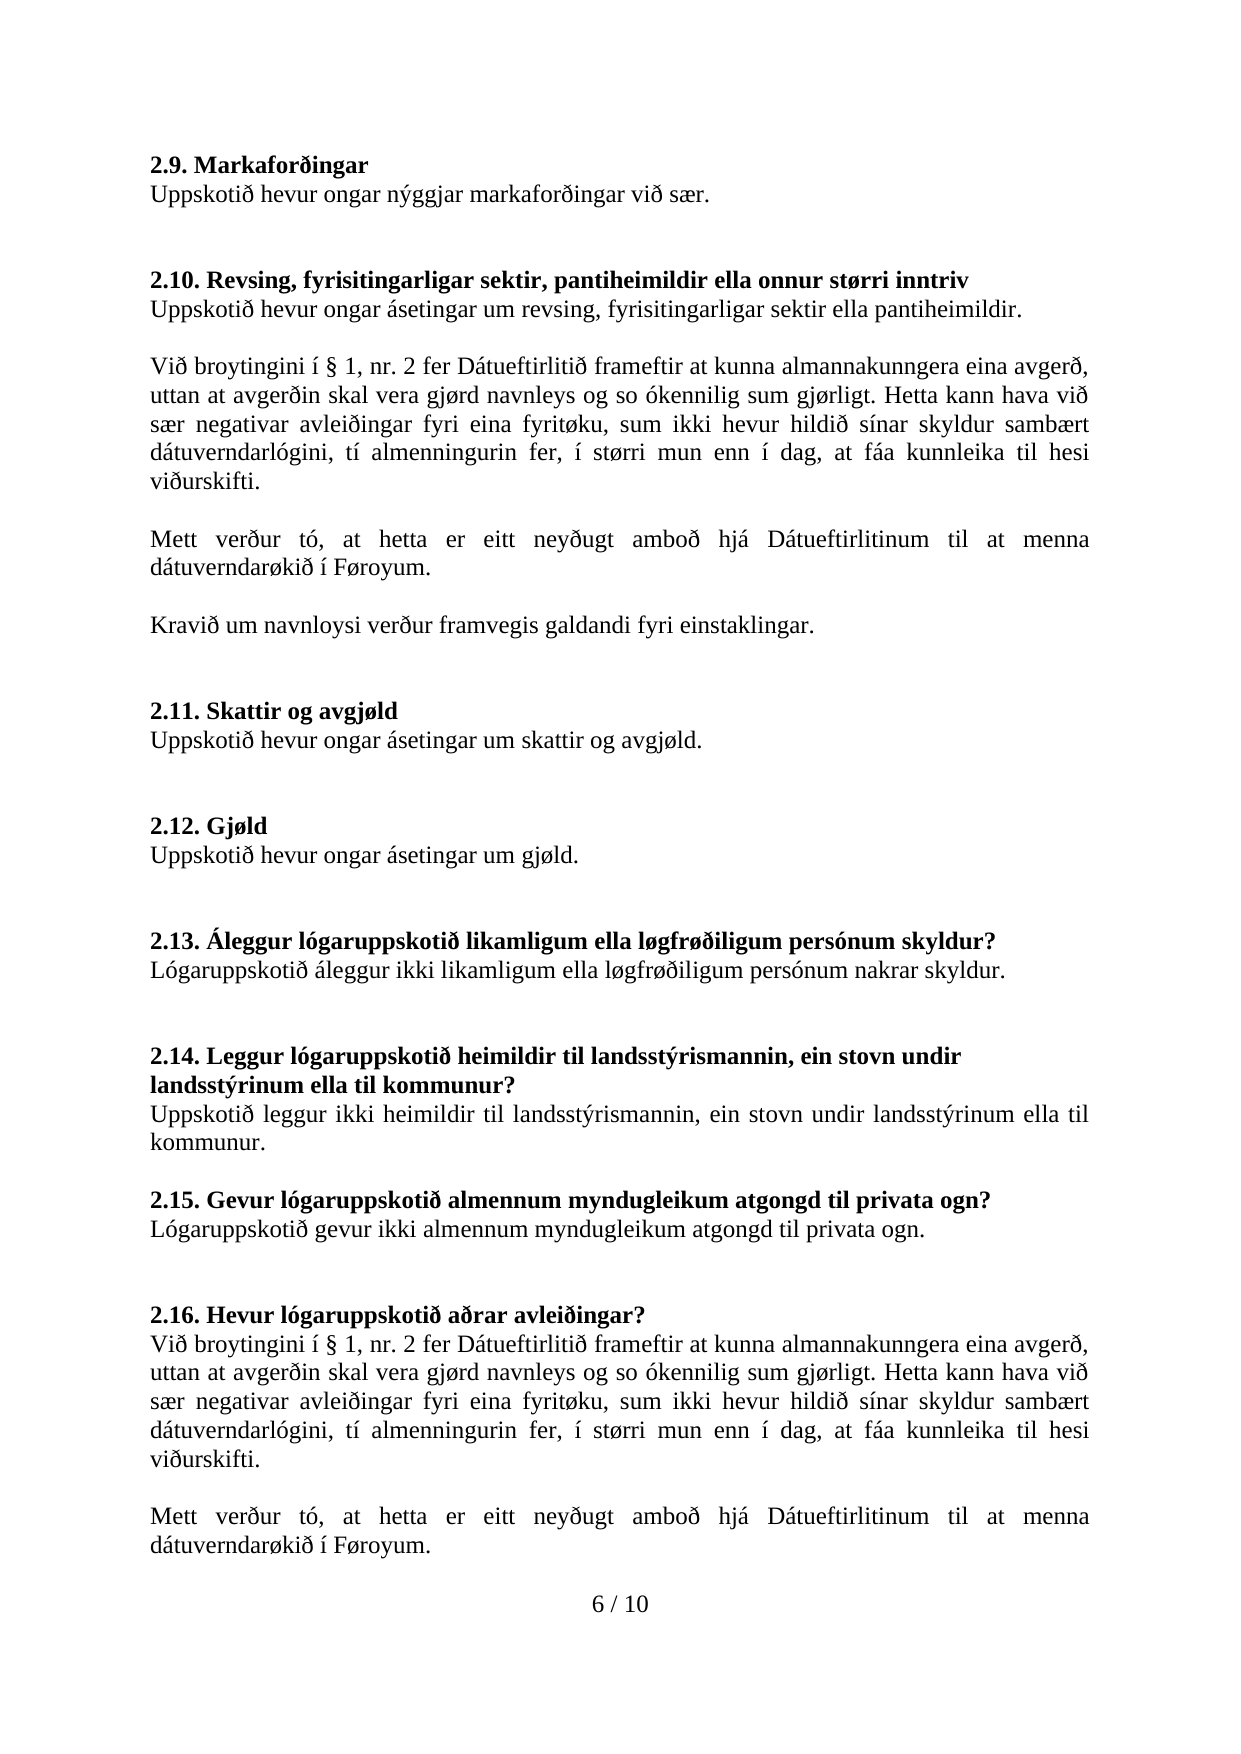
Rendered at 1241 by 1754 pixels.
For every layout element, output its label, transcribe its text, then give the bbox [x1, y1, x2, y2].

text 2.15. Gevur lógaruppskotið almennum myndugleikum atgongd til privata ogn? [150, 1185, 1090, 1214]
text Kravið um navnloysi verður framvegis galdandi fyri einstaklingar. [150, 610, 1090, 639]
text Lógaruppskotið gevur ikki almennum myndugleikum atgongd til privata ogn. [150, 1214, 1090, 1242]
text 2.16. Hevur lógaruppskotið aðrar avleiðingar? [150, 1300, 1090, 1329]
text 2.10. Revsing, fyrisitingarligar sektir, pantiheimildir ella onnur størri inntriv [150, 265, 1090, 294]
text Við broytingini í § 1, nr. 2 fer Dátueftirlitið frameftir at kunna almannakunngera eina avgerð, uttan at avgerðin skal vera gjørd navnleys og so ókennilig sum gjørligt. Hetta kann hava við sær negativar avleiðingar fyri eina fyritøku, sum ikki hevur hildið sínar skyldur sambært dátuverndarlógini, tí almenningurin fer, í størri mun enn í dag, at fáa kunnleika til hesi viðurskifti. [150, 351, 1090, 495]
text 2.13. Áleggur lógaruppskotið likamligum ella løgfrøðiligum persónum skyldur? [150, 926, 1090, 955]
text Uppskotið leggur ikki heimildir til landsstýrismannin, ein stovn undir landsstýrinum ella til kommunur. [150, 1099, 1090, 1156]
text Uppskotið hevur ongar ásetingar um revsing, fyrisitingarligar sektir ella pantiheimildir. [150, 294, 1090, 322]
text Uppskotið hevur ongar ásetingar um skattir og avgjøld. [150, 725, 1090, 754]
text Mett verður tó, at hetta er eitt neyðugt amboð hjá Dátueftirlitinum til at menna dátuverndarøkið í Føroyum. [150, 1501, 1090, 1559]
text Mett verður tó, at hetta er eitt neyðugt amboð hjá Dátueftirlitinum til at menna dátuverndarøkið í Føroyum. [150, 524, 1090, 581]
text 2.9. Markaforðingar [150, 150, 1090, 179]
text Við broytingini í § 1, nr. 2 fer Dátueftirlitið frameftir at kunna almannakunngera eina avgerð, uttan at avgerðin skal vera gjørd navnleys og so ókennilig sum gjørligt. Hetta kann hava við sær negativar avleiðingar fyri eina fyritøku, sum ikki hevur hildið sínar skyldur sambært dátuverndarlógini, tí almenningurin fer, í størri mun enn í dag, at fáa kunnleika til hesi viðurskifti. [150, 1329, 1090, 1472]
text 2.11. Skattir og avgjøld [150, 696, 1090, 725]
text 2.12. Gjøld [150, 811, 1090, 840]
text 2.14. Leggur lógaruppskotið heimildir til landsstýrismannin, ein stovn undir landsstýrinum ella til kommunur? [150, 1041, 1090, 1099]
text Lógaruppskotið áleggur ikki likamligum ella løgfrøðiligum persónum nakrar skyldur. [150, 955, 1090, 984]
text Uppskotið hevur ongar nýggjar markaforðingar við sær. [150, 179, 1090, 207]
text Uppskotið hevur ongar ásetingar um gjøld. [150, 840, 1090, 869]
